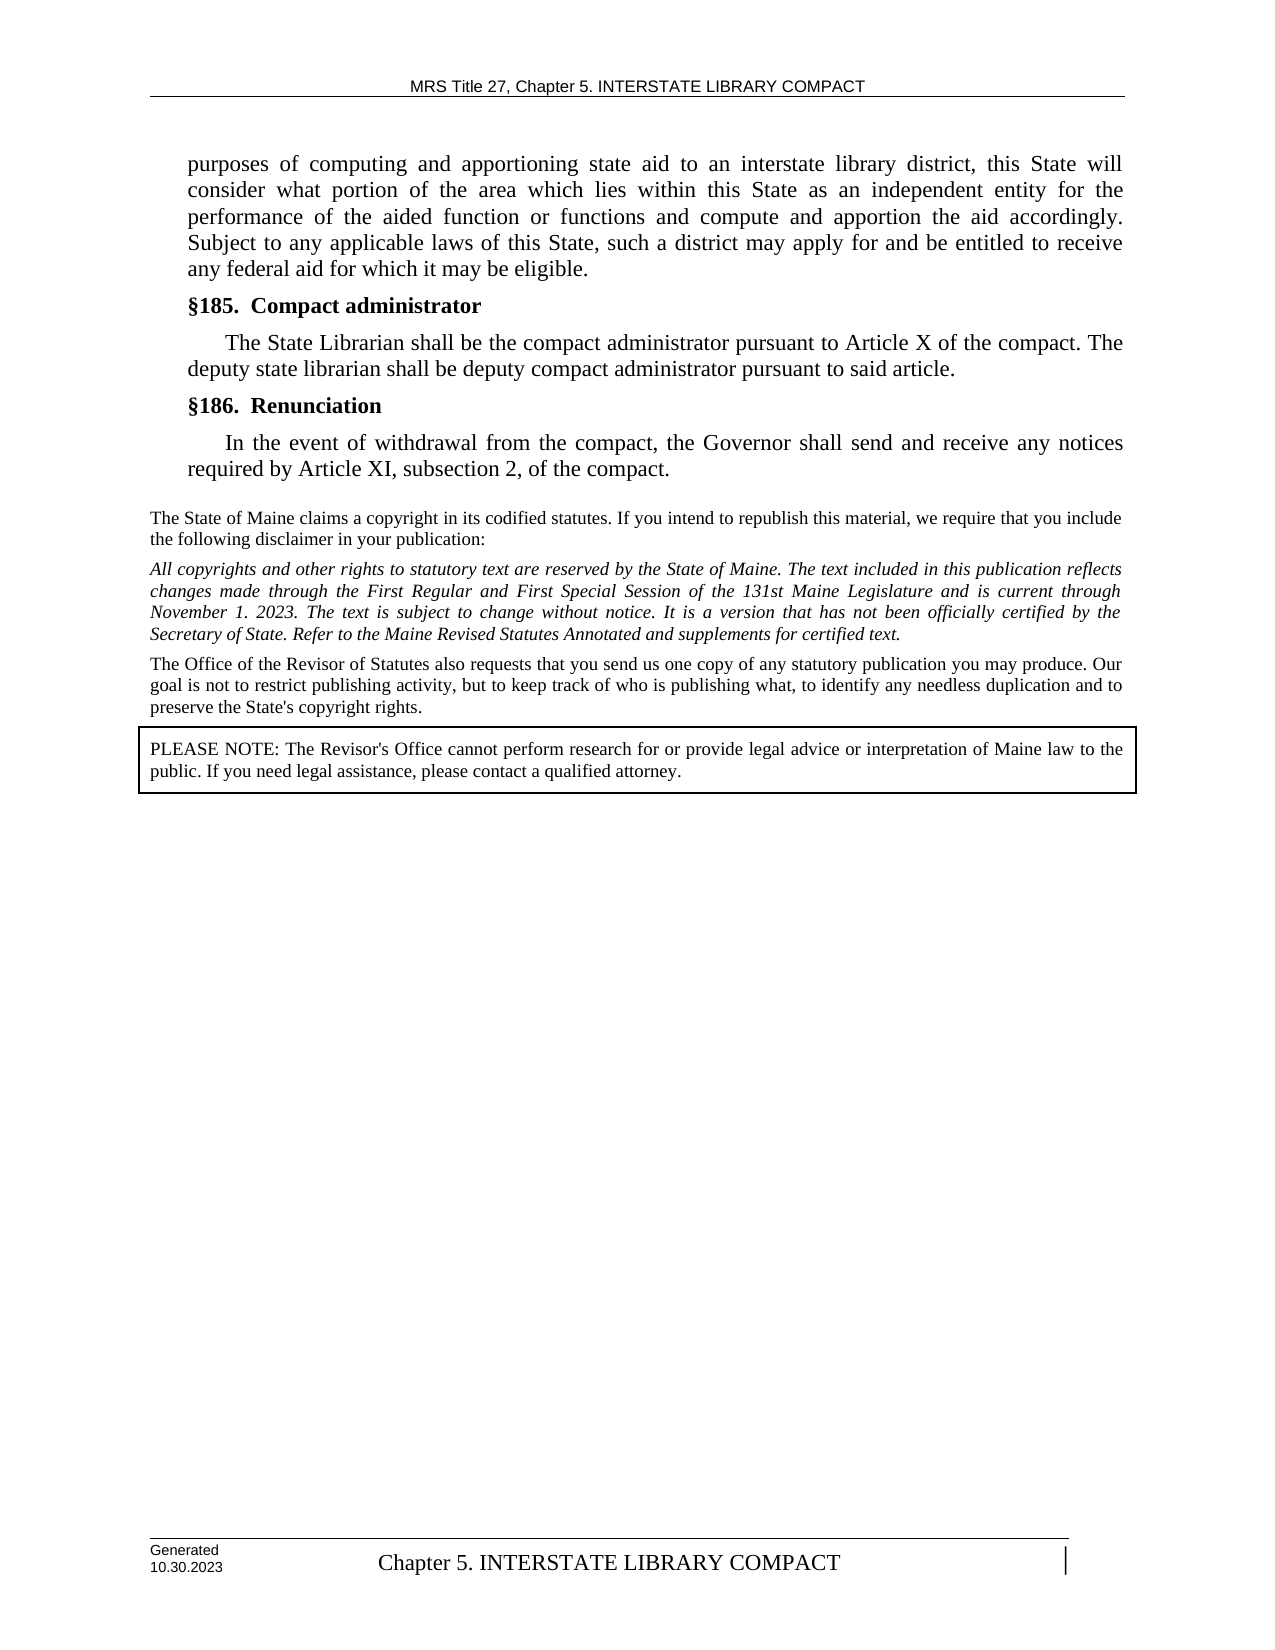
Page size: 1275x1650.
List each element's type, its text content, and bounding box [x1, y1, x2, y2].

text PLEASE NOTE: The Revisor's Office cannot perform research for or provide legal advice or interpretation of Maine law to the public. If you need legal assistance, please contact a qualified attorney. [140, 728, 1135, 792]
text The State of Maine claims a copyright in its codified statutes. If you intend to republish this material, we require that you include the following disclaimer in your publication: [150, 507, 1125, 550]
text The Office of the Revisor of Statutes also requests that you send us one copy of any statutory publication you may produce. Our goal is not to restrict publishing activity, but to keep track of who is publishing what, to identify any needless duplication and to preserve the State's copyright rights. [150, 653, 1125, 717]
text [187, 150, 1125, 282]
text In the event of withdrawal from the compact, the Governor shall send and receive any notices required by Article XI, subsection 2, of the compact. [187, 429, 1125, 482]
text §185. Compact administrator [187, 292, 1125, 318]
text §186. Renunciation [187, 392, 1125, 418]
text The State Librarian shall be the compact administrator pursuant to Article X of the compact. The deputy state librarian shall be deputy compact administrator pursuant to said article. [187, 329, 1125, 382]
text All copyrights and other rights to statutory text are reserved by the State of Maine. The text included in this publication reflects changes made through the First Regular and First Special Session of the 131st Maine Legislature and is current through November 1. 2023 . The text is subject to change without notice. It is a version that has not been officially certified by the Secretary of State. Refer to the Maine Revised Statutes Annotated and supplements for certified text. [150, 558, 1125, 644]
